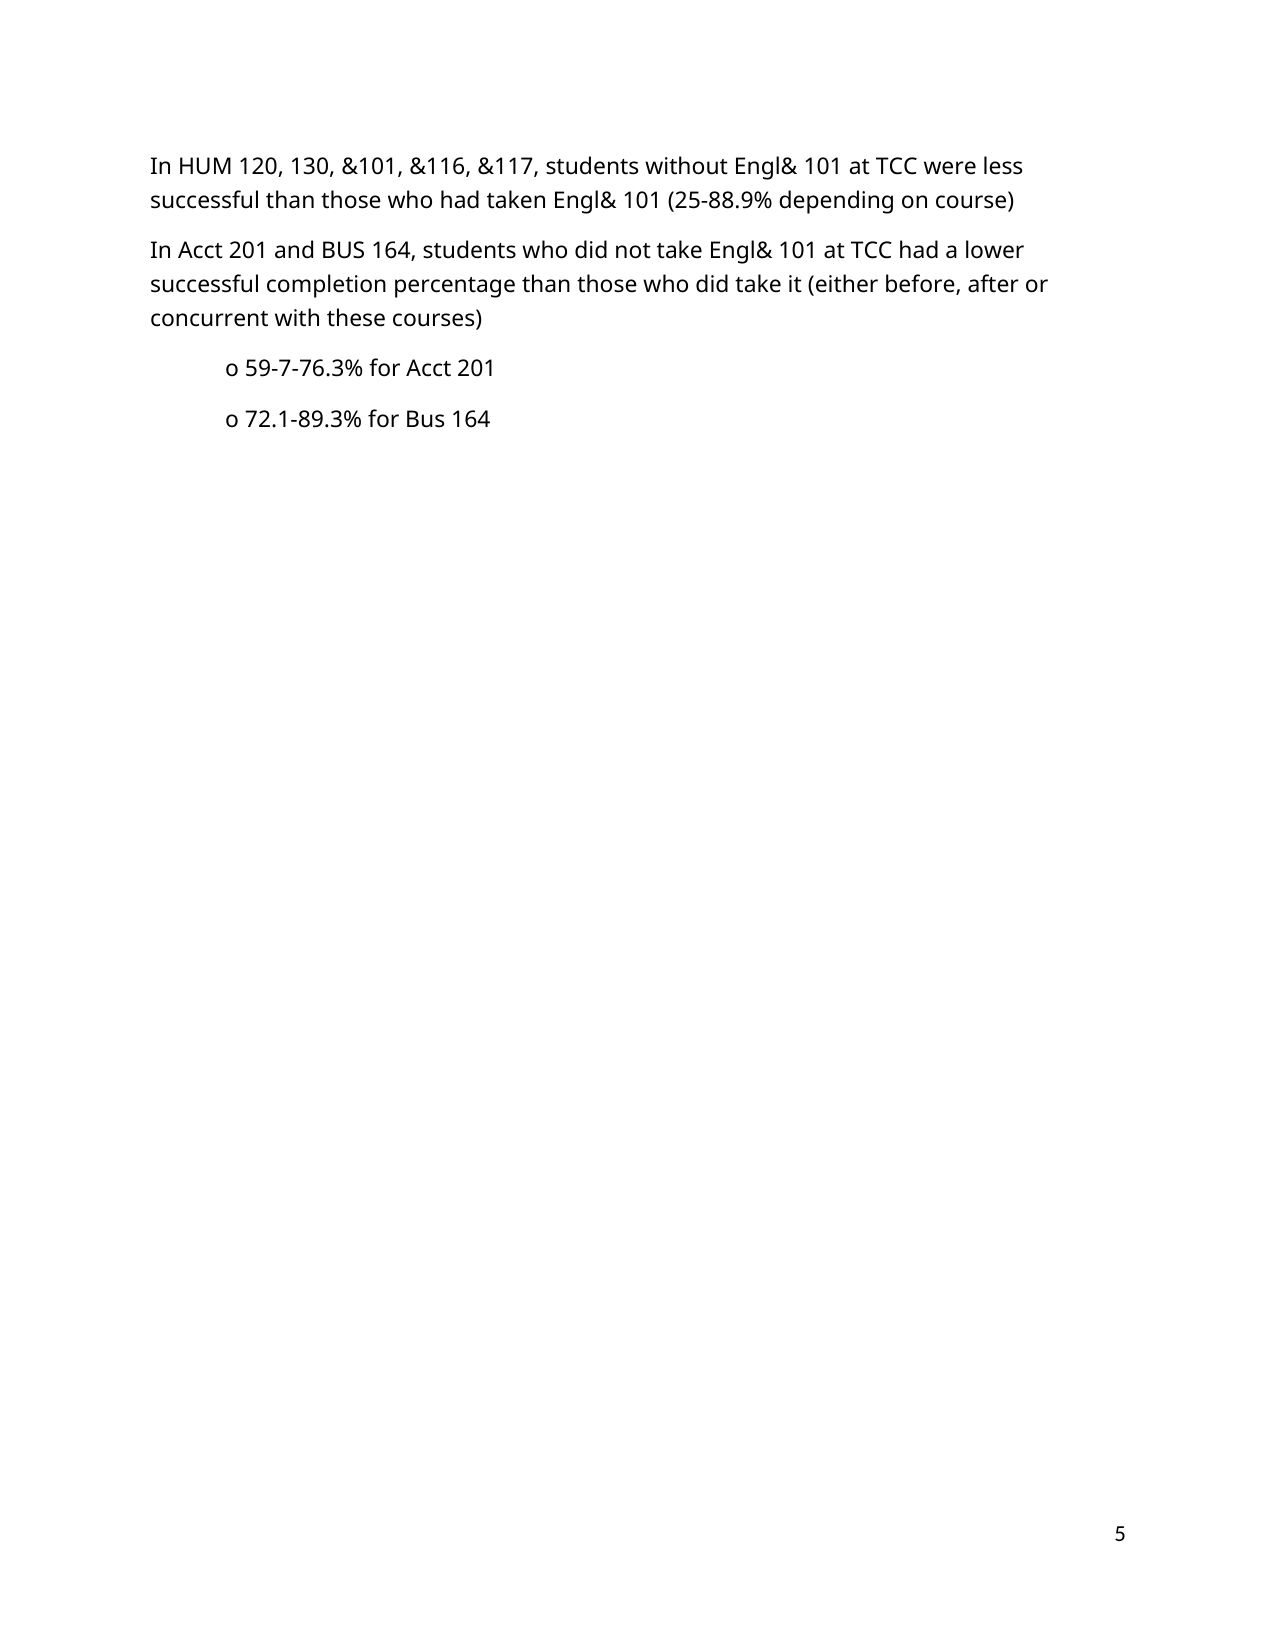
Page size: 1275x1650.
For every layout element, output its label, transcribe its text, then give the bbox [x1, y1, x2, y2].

text o 59-7-76.3% for Acct 201 [225, 352, 1125, 383]
text o 72.1-89.3% for Bus 164 [225, 402, 1125, 434]
text In HUM 120, 130, &101, &116, &117, students without Engl& 101 at TCC were less successful than those who had taken Engl& 101 (25-88.9% depending on course) [150, 150, 1125, 215]
text In Acct 201 and BUS 164, students who did not take Engl& 101 at TCC had a lower successful completion percentage than those who did take it (either before, after or concurrent with these courses) [150, 234, 1125, 333]
